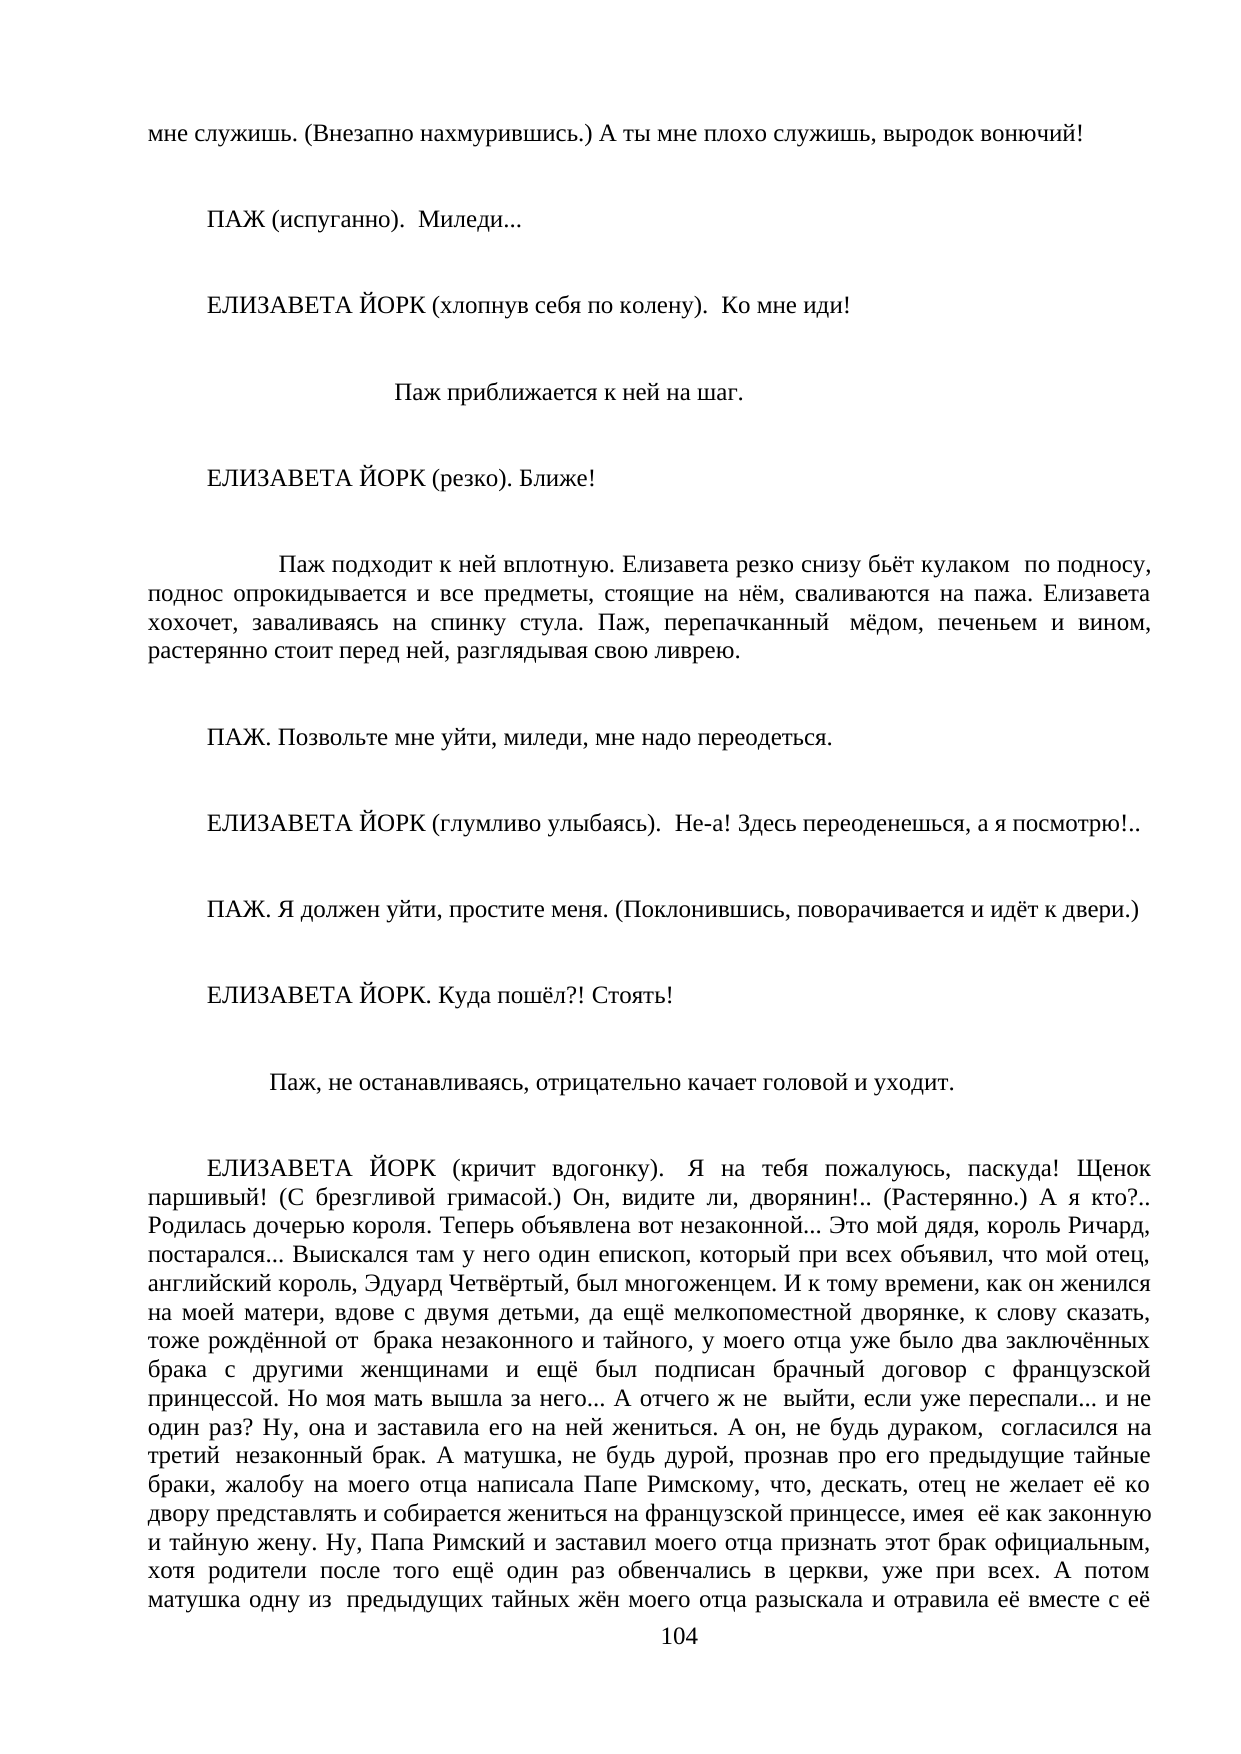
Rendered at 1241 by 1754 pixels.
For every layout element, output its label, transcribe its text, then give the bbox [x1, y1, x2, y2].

text Паж подходит к ней вплотную. Елизавета резко снизу бьёт кулаком по подносу, поднос опрокидывается и все предметы, стоящие на нём, сваливаются на пажа. Елизавета хохочет, заваливаясь на спинку стула. Паж, перепачканный мёдом, печеньем и вином, растерянно стоит перед ней, разглядывая свою ливрею. [148, 549, 1152, 664]
text ЕЛИЗАВЕТА ЙОРК. Куда пошёл?! Стоять! [148, 981, 1152, 1009]
text Паж приближается к ней на шаг. [148, 377, 1152, 406]
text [148, 118, 1152, 147]
text ЕЛИЗАВЕТА ЙОРК (резко). Ближе! [148, 463, 1152, 492]
text ПАЖ (испуганно). Миледи... [148, 204, 1152, 233]
text ЕЛИЗАВЕТА ЙОРК (глумливо улыбаясь). Не-а! Здесь переоденешься, а я посмотрю!.. [148, 808, 1152, 837]
text ПАЖ. Позвольте мне уйти, миледи, мне надо переодеться. [148, 722, 1152, 751]
text ПАЖ. Я должен уйти, простите меня. (Поклонившись, поворачивается и идёт к двери.) [148, 894, 1152, 923]
text Паж, не останавливаясь, отрицательно качает головой и уходит. [148, 1067, 1152, 1096]
text ЕЛИЗАВЕТА ЙОРК (хлопнув себя по колену). Ко мне иди! [148, 291, 1152, 319]
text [148, 1153, 1152, 1613]
